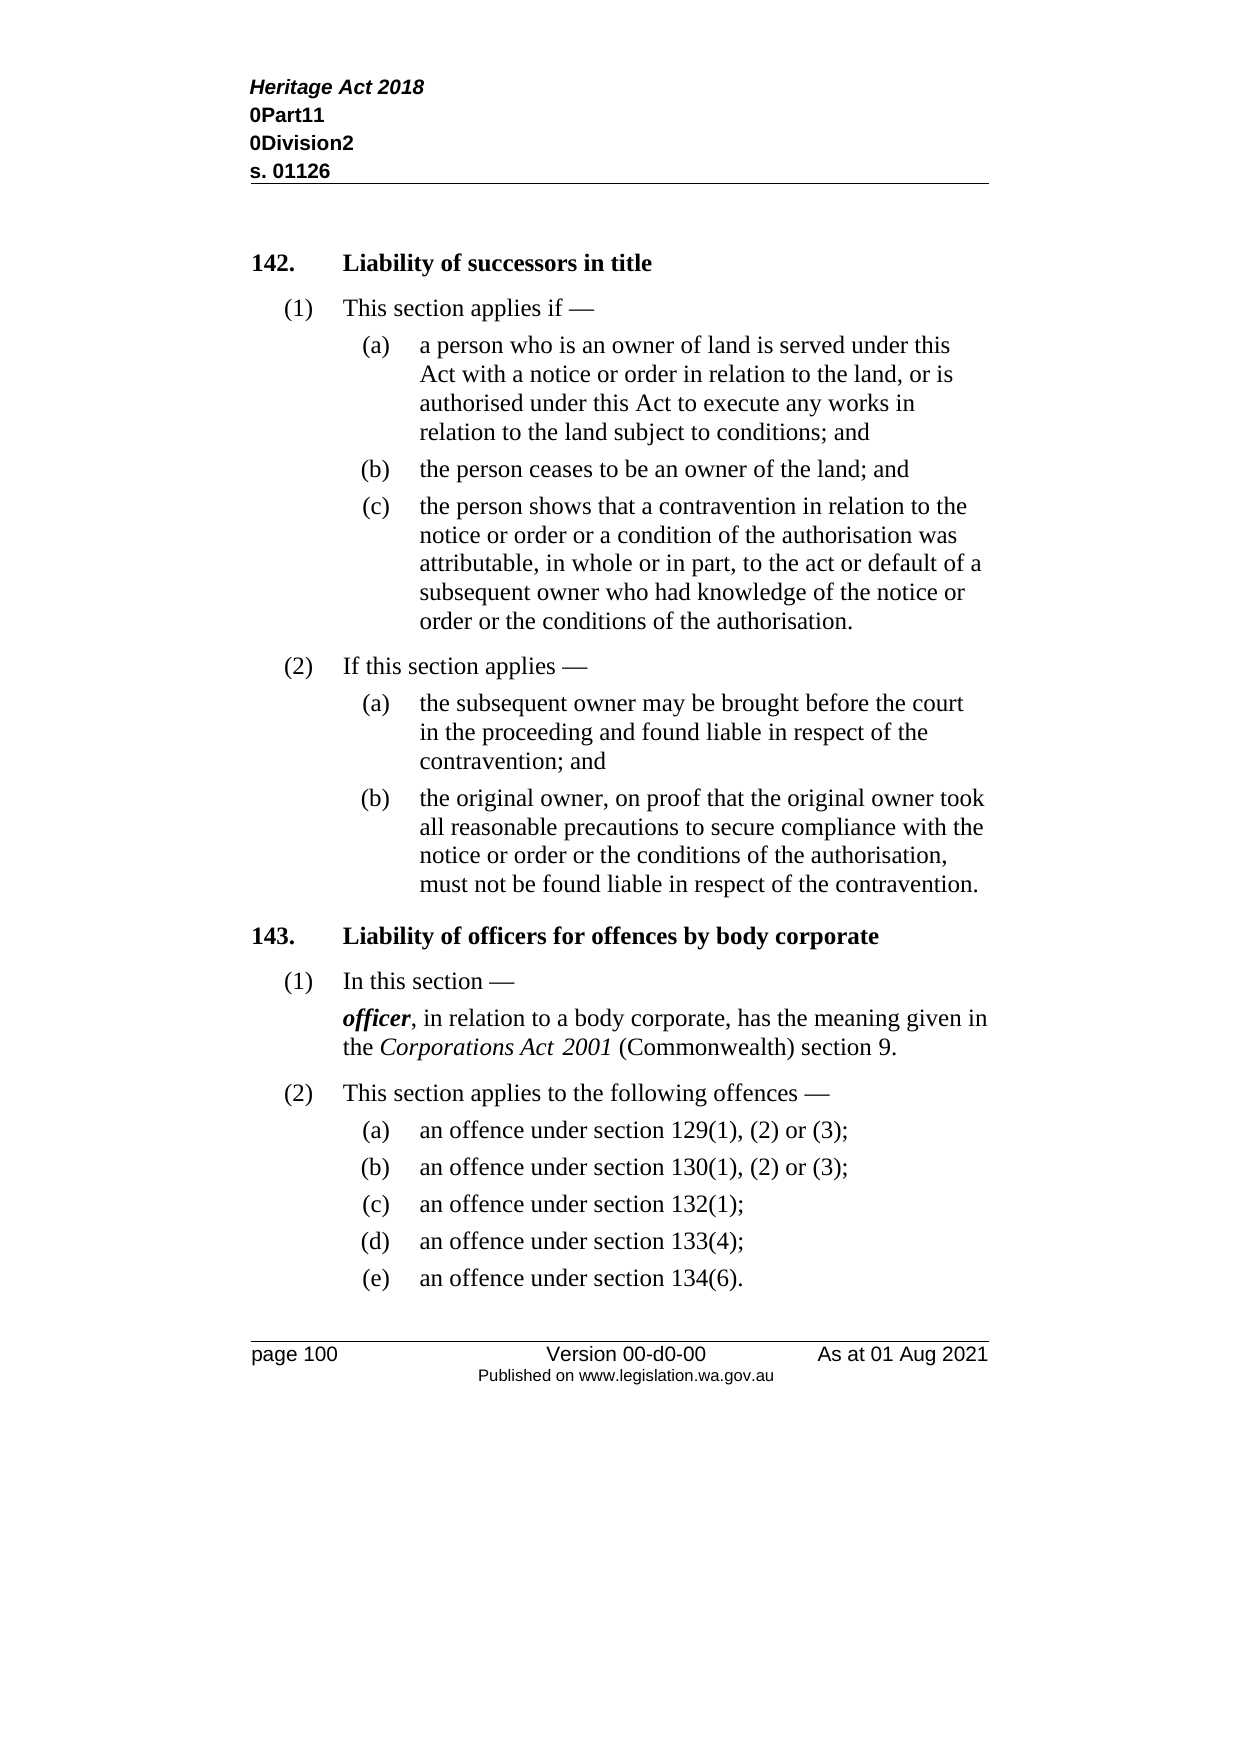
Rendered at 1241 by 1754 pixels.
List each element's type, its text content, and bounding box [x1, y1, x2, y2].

text (a) an offence under section 129(1), (2) or (3); [251, 1115, 989, 1143]
subtitle 142. Liability of successors in title [251, 248, 989, 277]
subtitle 143. Liability of officers for offences by body corporate [251, 921, 989, 950]
text (b) the person ceases to be an owner of the land; and [251, 454, 989, 483]
text (a) a person who is an owner of land is served under this Act with a notice or order in relation to the land, or is authorised under this Act to execute any works in relation to the land subject to conditions; and [251, 331, 989, 446]
text officer, in relation to a body corporate, has the meaning given in the Corporations Act 2001 (Commonwealth) section 9. [251, 1003, 989, 1061]
text (b) an offence under section 130(1), (2) or (3); [251, 1152, 989, 1181]
text (a) the subsequent owner may be brought before the court in the proceeding and found liable in respect of the contravention; and [251, 688, 989, 775]
text (1) This section applies if — [251, 293, 989, 322]
text (c) an offence under section 132(1); [251, 1189, 989, 1218]
text (1) In this section — [251, 966, 989, 995]
text (2) If this section applies — [251, 651, 989, 680]
text (c) the person shows that a contravention in relation to the notice or order or a condition of the authorisation was attributable, in whole or in part, to the act or default of a subsequent owner who had knowledge of the notice or order or the conditions of the authorisation. [251, 491, 989, 635]
text (2) This section applies to the following offences — [251, 1078, 989, 1106]
text (b) the original owner, on proof that the original owner took all reasonable precautions to secure compliance with the notice or order or the conditions of the authorisation, must not be found liable in respect of the contravention. [251, 783, 989, 898]
text (e) an offence under section 134(6). [251, 1263, 989, 1292]
text (d) an offence under section 133(4); [251, 1226, 989, 1255]
